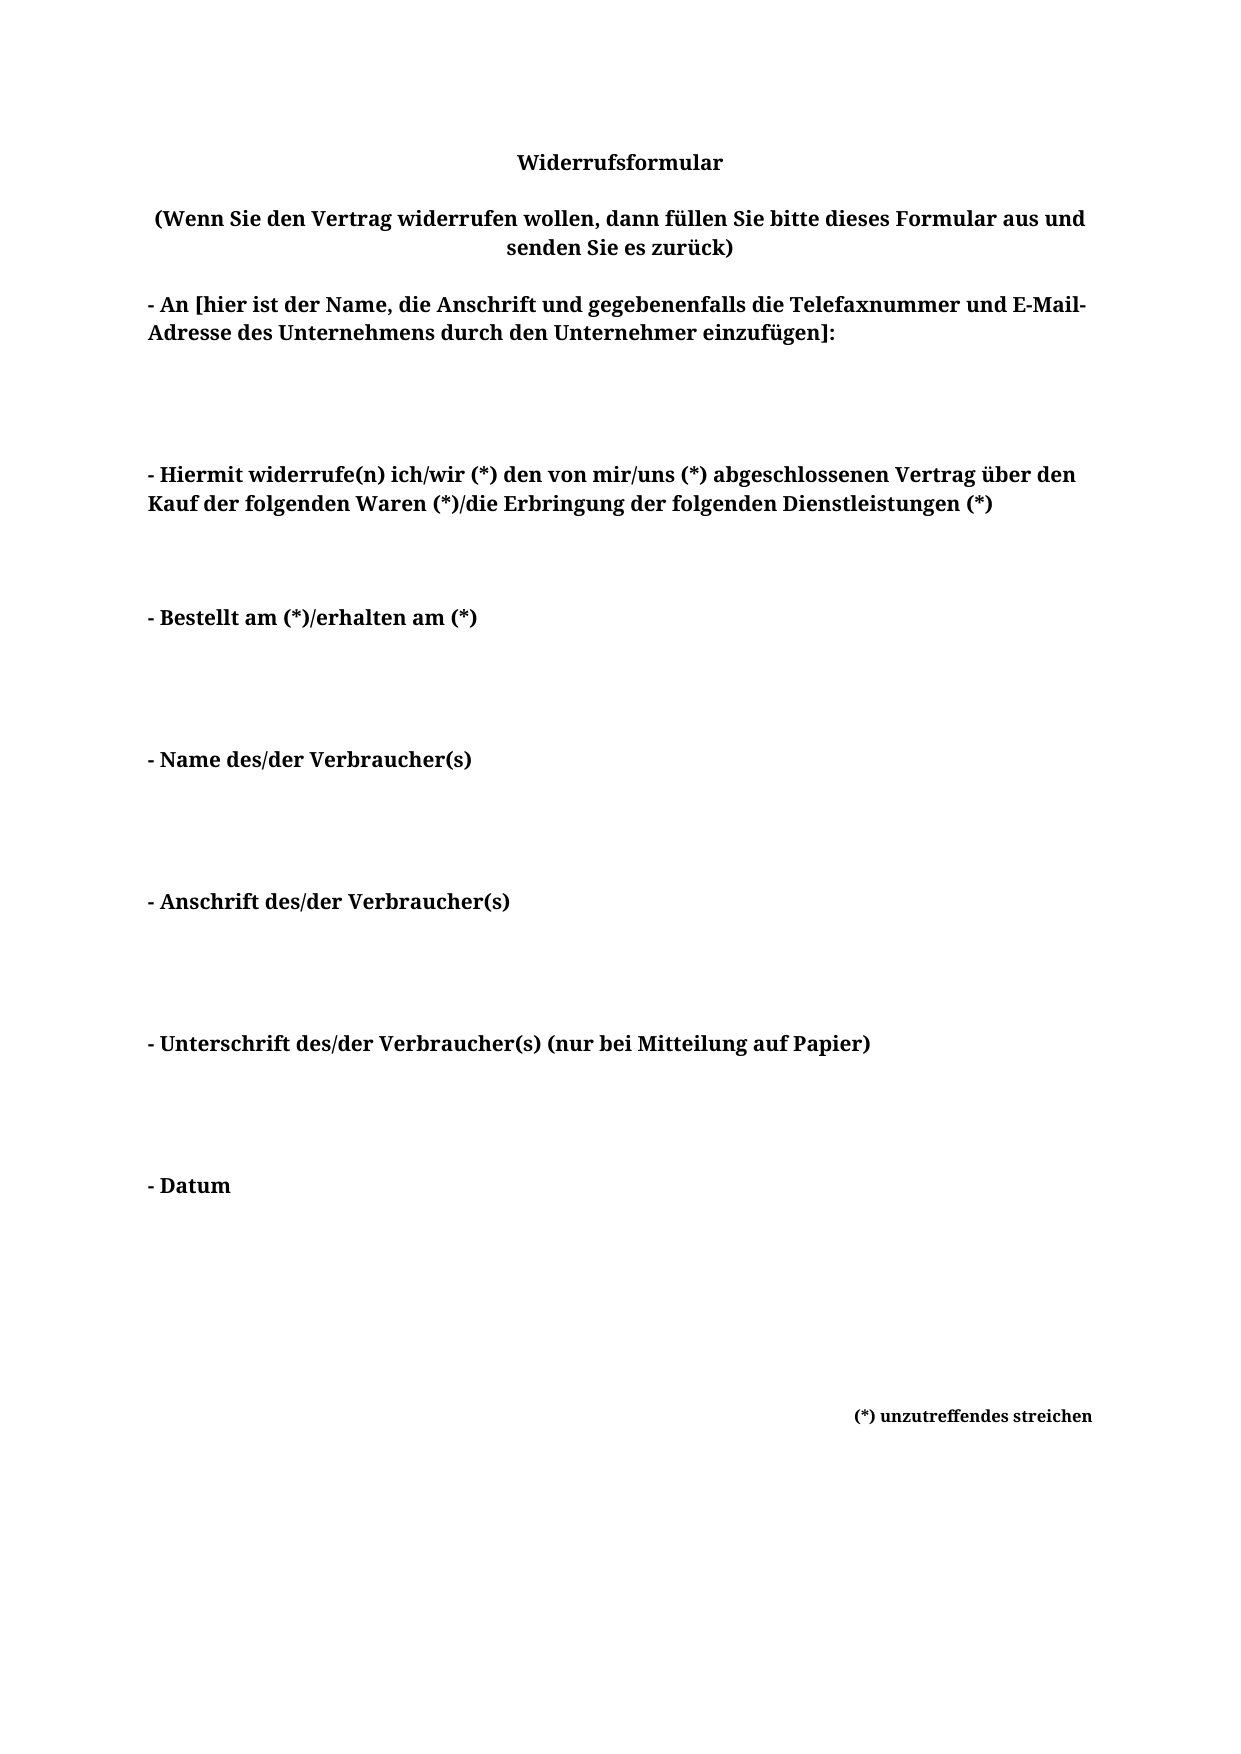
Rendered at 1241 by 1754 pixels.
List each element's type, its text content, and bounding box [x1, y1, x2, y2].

text - Datum [148, 1171, 1093, 1200]
text (Wenn Sie den Vertrag widerrufen wollen, dann füllen Sie bitte dieses Formular aus und senden Sie es zurück) [148, 204, 1093, 261]
text - Hiermit widerrufe(n) ich/wir (*) den von mir/uns (*) abgeschlossenen Vertrag über den Kauf der folgenden Waren (*)/die Erbringung der folgenden Dienstleistungen (*) [148, 460, 1093, 517]
text - An [hier ist der Name, die Anschrift und gegebenenfalls die Telefaxnummer und E-Mail-Adresse des Unternehmens durch den Unternehmer einzufügen]: [148, 290, 1093, 347]
text (*) unzutreffendes streichen [148, 1404, 1093, 1427]
text - Name des/der Verbraucher(s) [148, 745, 1093, 773]
text - Unterschrift des/der Verbraucher(s) (nur bei Mitteilung auf Papier) [148, 1029, 1093, 1058]
text - Bestellt am (*)/erhalten am (*) [148, 603, 1093, 631]
text Widerrufsformular [148, 148, 1093, 176]
text - Anschrift des/der Verbraucher(s) [148, 887, 1093, 915]
